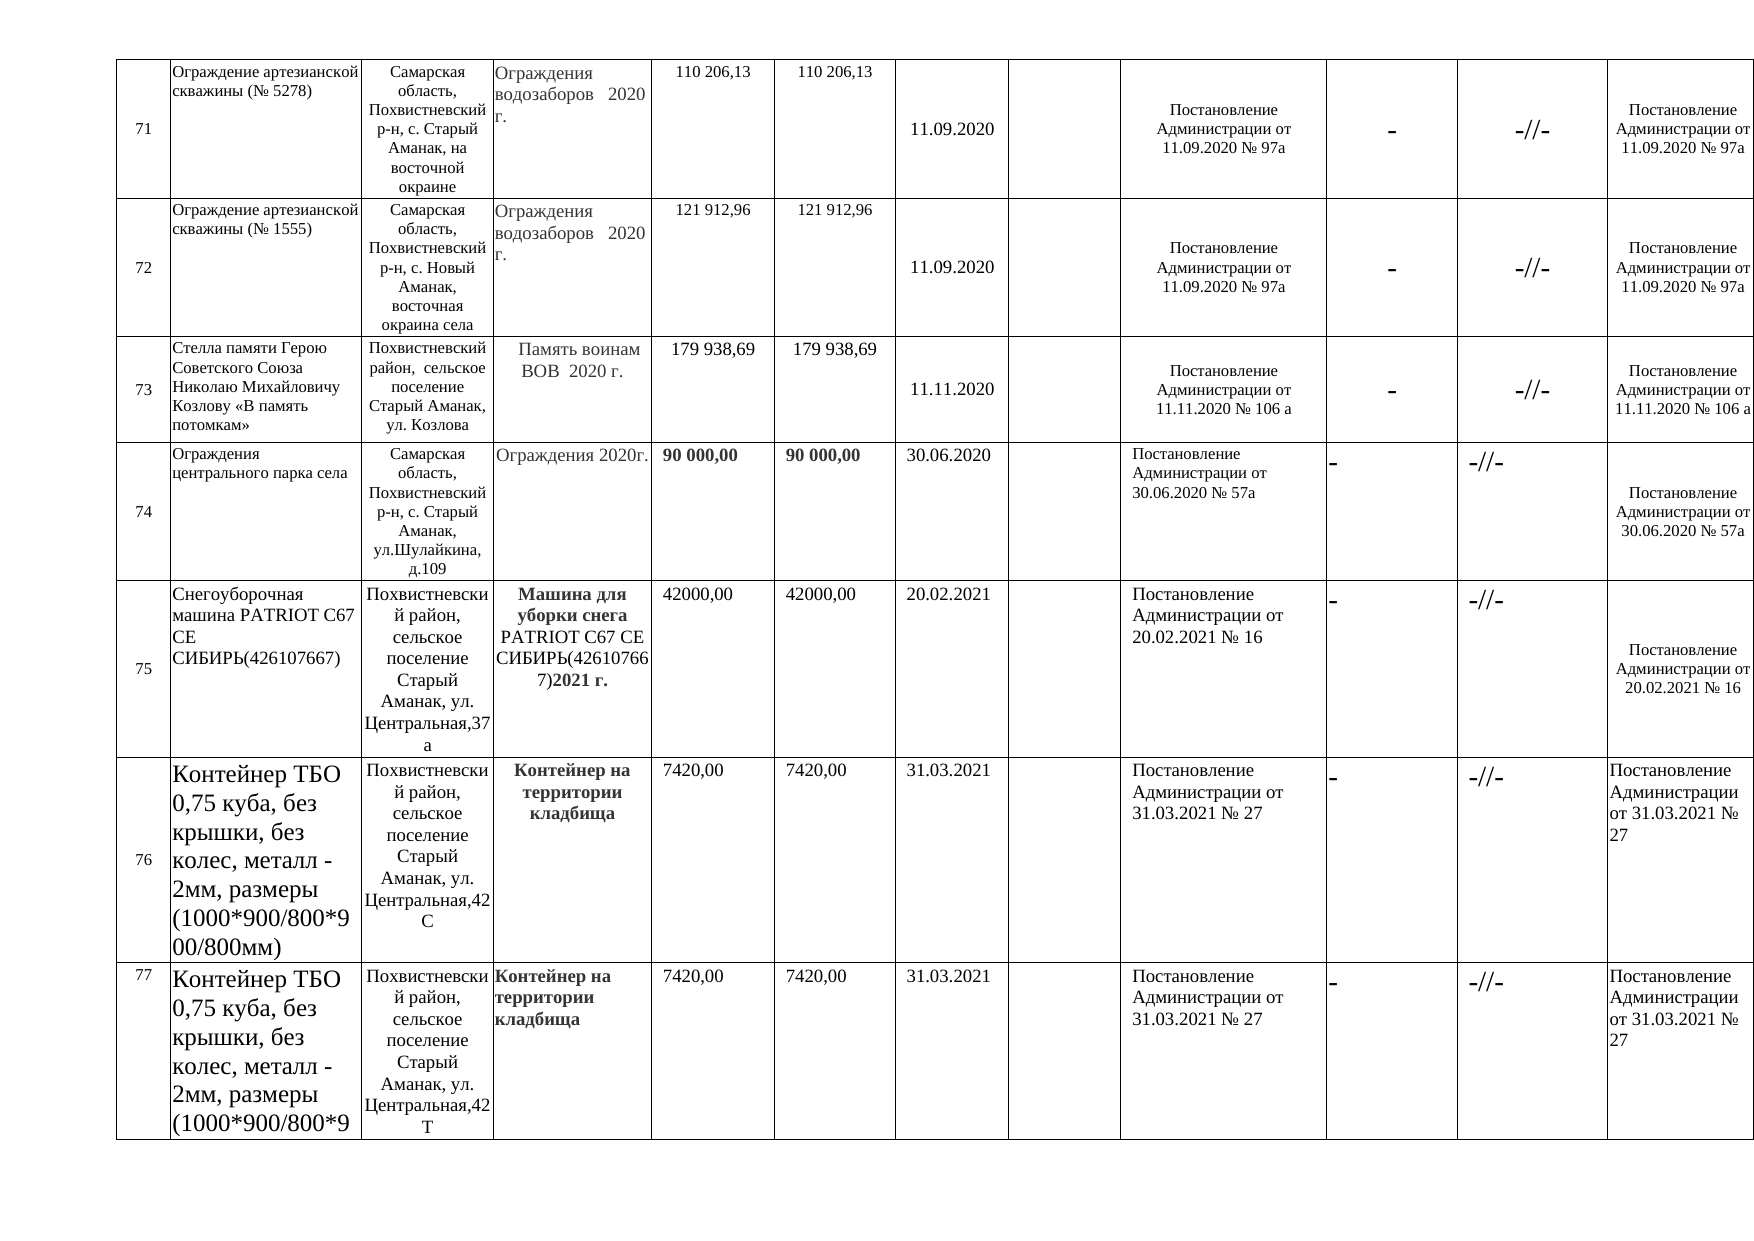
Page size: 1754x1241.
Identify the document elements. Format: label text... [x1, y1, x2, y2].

table_cell Ограждения водозаборов . [494, 199, 651, 336]
table_cell 90 000,00 [652, 443, 774, 580]
table_cell Самарская область, Похвистневский р-н, с. Новый Аманак, восточная окраина села [362, 199, 493, 336]
table_cell 20.02.2021 [896, 581, 1008, 757]
table_cell 179 938,69 [775, 337, 895, 442]
table_cell -//- [1458, 337, 1607, 442]
table_cell 7420,00 [775, 963, 895, 1139]
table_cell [362, 60, 493, 197]
table_cell [1009, 60, 1120, 197]
table_cell Машина для уборки снега PATRIOT C67 CE СИБИРЬ(426107667). [494, 581, 651, 757]
table_cell Самарская область, Похвистневский р-н, с. Старый Аманак, ул.Шулайкина, д.109 [362, 443, 493, 580]
table_cell Похвистневский район, сельское поселение Старый Аманак, ул. Козлова [362, 337, 493, 442]
table_cell 11.11.2020 [896, 337, 1008, 442]
table_cell 77 [117, 963, 170, 1139]
table_cell Ограждение артезианской скважины (№ 1555) [171, 199, 361, 336]
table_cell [362, 963, 493, 1139]
table_cell - [1327, 581, 1457, 757]
table_cell Постановление Администрации от 11.09.2020 № 97а [1608, 199, 1753, 336]
table_cell Постановление Администрации от 11.11.2020 № 106 а [1121, 337, 1326, 442]
table_cell -//- [1458, 199, 1607, 336]
table_cell [1009, 443, 1120, 580]
table_cell Постановление Администрации от 11.11.2020 № 106 а [1608, 337, 1753, 442]
table_cell Постановление Администрации от 30.06.2020 № 57а [1608, 443, 1753, 580]
table_cell 31.03.2021 [896, 758, 1008, 962]
table_cell Ограждения 2020г. [494, 443, 651, 580]
table_cell 71 [117, 60, 170, 197]
table_cell Ограждения центрального парка села [171, 443, 361, 580]
table_cell Постановление Администрации от 11.09.2020 № 97а [1121, 199, 1326, 336]
table_cell Постановление Администрации от 20.02.2021 № 16 [1608, 581, 1753, 757]
table_cell 30.06.2020 [896, 443, 1008, 580]
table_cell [1608, 963, 1753, 1139]
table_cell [1121, 60, 1326, 197]
table_cell Постановление Администрации от 20.02.2021 № 16 [1121, 581, 1326, 757]
table_cell 72 [117, 199, 170, 336]
table_cell [1009, 337, 1120, 442]
table_cell [1009, 581, 1120, 757]
table_cell [1009, 758, 1120, 962]
table_cell 74 [117, 443, 170, 580]
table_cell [1121, 963, 1326, 1139]
table_cell [1009, 199, 1120, 336]
table_cell 73 [117, 337, 170, 442]
table_cell Стелла памяти Герою Советского Союза Николаю Михайловичу Козлову «В память потомкам» [171, 337, 361, 442]
table_cell 179 938,69 [652, 337, 774, 442]
table_cell 75 [117, 581, 170, 757]
table_cell 11.09.2020 [896, 60, 1008, 197]
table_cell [1608, 60, 1753, 197]
table_cell 110 206,13 [775, 60, 895, 197]
table_cell Постановление Администрации от 31.03.2021 № 27 [1608, 758, 1753, 962]
table_cell -//- [1458, 963, 1607, 1139]
table_cell - [1327, 443, 1457, 580]
table_cell 121 912,96 [775, 199, 895, 336]
table_cell 7420,00 [652, 963, 774, 1139]
table_cell 121 912,96 [652, 199, 774, 336]
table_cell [494, 963, 651, 1139]
table_cell 42000,00 [652, 581, 774, 757]
table_cell -//- [1458, 443, 1607, 580]
table_cell - [1327, 60, 1457, 197]
table_cell 90 000,00 [775, 443, 895, 580]
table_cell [494, 60, 651, 197]
table_cell Память воинам ВОВ . [494, 337, 651, 442]
table_cell 76 [117, 758, 170, 962]
table_cell 7420,00 [775, 758, 895, 962]
table_cell -//- [1458, 60, 1607, 197]
table_cell Постановление Администрации от 31.03.2021 № 27 [1121, 758, 1326, 962]
table_cell -//- [1458, 758, 1607, 962]
table_cell Ограждение артезианской скважины (№ 5278) [171, 60, 361, 197]
table_cell -//- [1458, 581, 1607, 757]
table_cell - [1327, 199, 1457, 336]
table_cell Похвистневский район, сельское поселение Старый Аманак, ул. Центральная,37а [362, 581, 493, 757]
table_cell - [1327, 337, 1457, 442]
table_cell - [1327, 758, 1457, 962]
table_cell 110 206,13 [652, 60, 774, 197]
table_cell Контейнер ТБО 0,75 куба, без крышки, без колес, металл -2мм, размеры (1000*900/800*900/800мм) [171, 758, 361, 962]
table_cell 11.09.2020 [896, 199, 1008, 336]
table_cell Контейнер на территории кладбища [494, 758, 651, 962]
table_cell 7420,00 [652, 758, 774, 962]
table_cell Похвистневский район, сельское поселение Старый Аманак, ул. Центральная,42С [362, 758, 493, 962]
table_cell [171, 963, 361, 1139]
table_cell - [1327, 963, 1457, 1139]
table_cell Постановление Администрации от 30.06.2020 № 57а [1121, 443, 1326, 580]
table_cell [1009, 963, 1120, 1139]
table_cell 42000,00 [775, 581, 895, 757]
table_cell Снегоуборочная машина PATRIOT C67 CE СИБИРЬ(426107667) [171, 581, 361, 757]
table_cell 31.03.2021 [896, 963, 1008, 1139]
